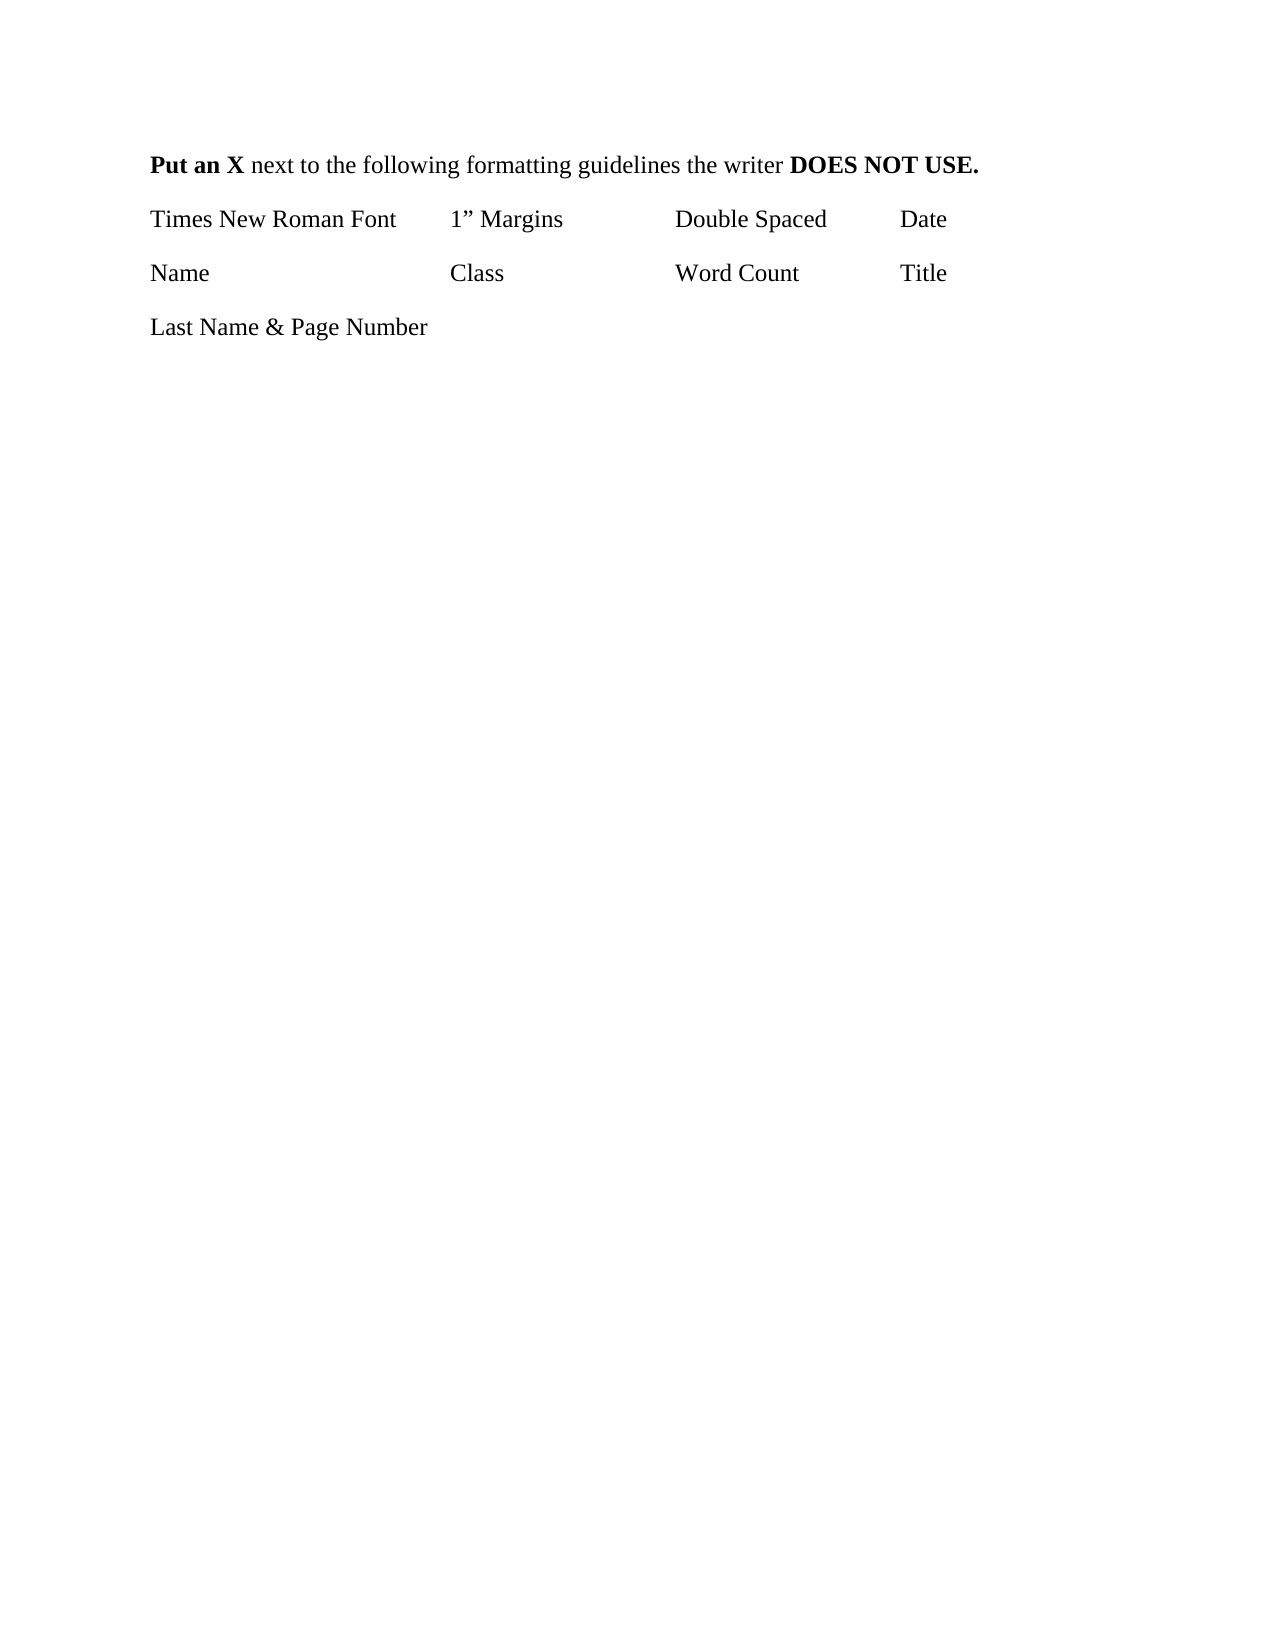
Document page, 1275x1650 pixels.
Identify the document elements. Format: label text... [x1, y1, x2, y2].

text Last Name & Page Number [150, 312, 1125, 340]
text Times New Roman Font 1” Margins Double Spaced Date [150, 204, 1125, 233]
text Put an X next to the following formatting guidelines the writer DOES NOT USE. [150, 150, 1125, 179]
text Name Class Word Count Title [150, 258, 1125, 286]
